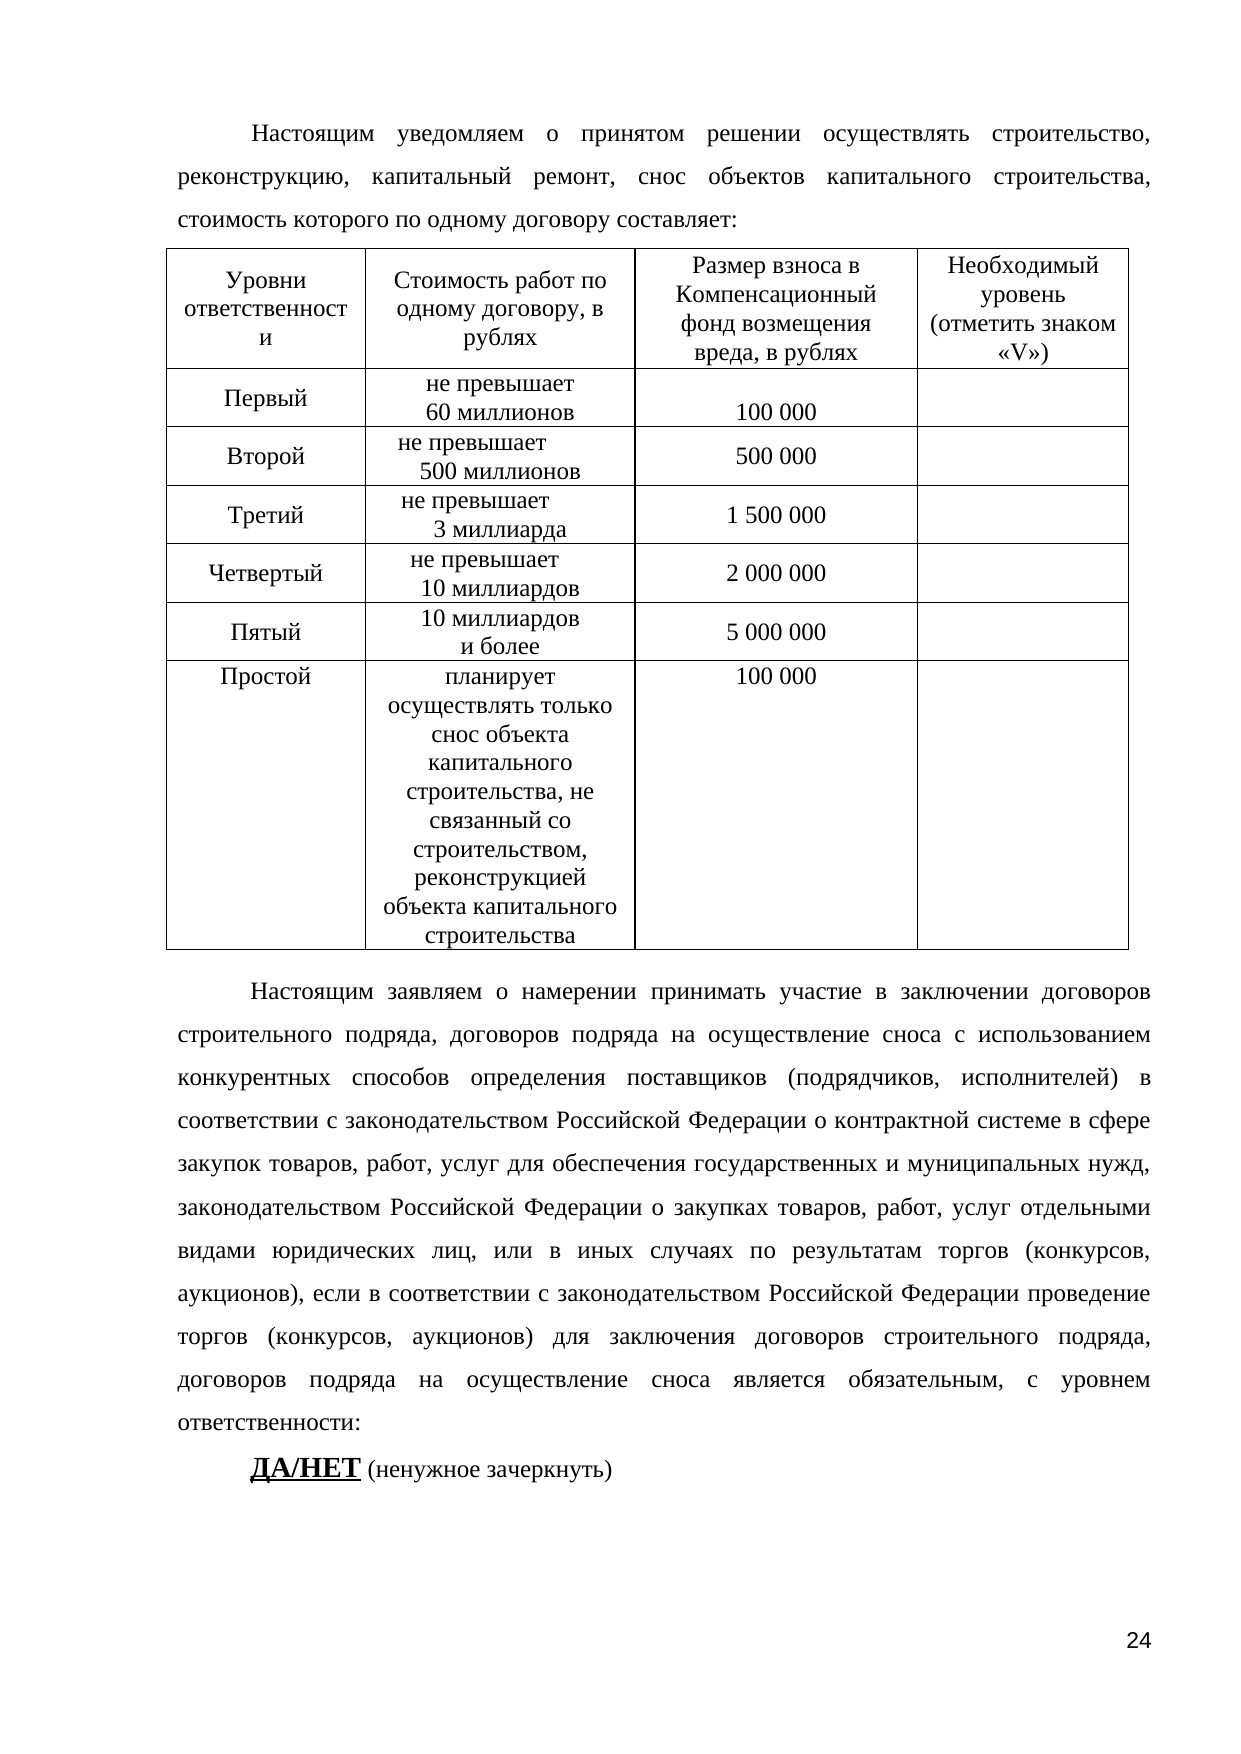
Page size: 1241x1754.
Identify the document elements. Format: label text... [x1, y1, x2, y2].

table_cell Первый [167, 369, 365, 426]
table_header Размер взноса в Компенсационный фонд возмещения вреда, в рублях [636, 249, 917, 367]
table_header Необходимый уровень (отметить знаком «V») [918, 249, 1128, 367]
table_cell Четвертый [167, 544, 365, 602]
table_cell 2 000 000 [636, 544, 917, 602]
table_cell Третий [167, 486, 365, 543]
table_cell 1 500 000 [636, 486, 917, 543]
table_cell [918, 486, 1128, 543]
table_cell 500 000 [636, 427, 917, 484]
table_cell планирует осуществлять только снос объекта капитального строительства, не связанный со строительством, реконструкцией объекта капитального строительства [366, 661, 634, 949]
table_cell [918, 603, 1128, 660]
table_cell Пятый [167, 603, 365, 660]
table_cell Второй [167, 427, 365, 484]
text Настоящим уведомляем о принятом решении осуществлять строительство, реконструкцию, капитальный ремонт, снос объектов капитального строительства, стоимость которого по одному договору составляет: [177, 118, 1152, 233]
table_cell 100 000 [636, 369, 917, 426]
table_cell [918, 661, 1128, 949]
table_cell 5 000 000 [636, 603, 917, 660]
table_header Стоимость работ по одному договору, в рублях [366, 249, 634, 367]
table_cell [918, 427, 1128, 484]
table_cell не превышает 10 миллиардов [366, 544, 634, 602]
table_cell 10 миллиардов и более [366, 603, 634, 660]
table_cell Простой [167, 661, 365, 949]
table_cell не превышает 60 миллионов [366, 369, 634, 426]
text ДА/НЕТ (ненужное зачеркнуть) [177, 1450, 1152, 1484]
table_cell [918, 369, 1128, 426]
table_header Уровни ответственности [167, 249, 365, 367]
text Настоящим заявляем о намерении принимать участие в заключении договоров строительного подряда, договоров подряда на осуществление сноса с использованием конкурентных способов определения поставщиков (подрядчиков, исполнителей) в соответствии с законодательством Российской Федерации о контрактной системе в сфере закупок товаров, работ, услуг для обеспечения государственных и муниципальных нужд, законодательством Российской Федерации о закупках товаров, работ, услуг отдельными видами юридических лиц, или в иных случаях по результатам торгов (конкурсов, аукционов), если в соответствии с законодательством Российской Федерации проведение торгов (конкурсов, аукционов) для заключения договоров строительного подряда, договоров подряда на осуществление сноса является обязательным, с уровнем ответственности: [177, 976, 1152, 1436]
table_cell не превышает 3 миллиарда [366, 486, 634, 543]
table_cell [918, 544, 1128, 602]
table_cell не превышает 500 миллионов [366, 427, 634, 484]
table_cell 100 000 [636, 661, 917, 949]
